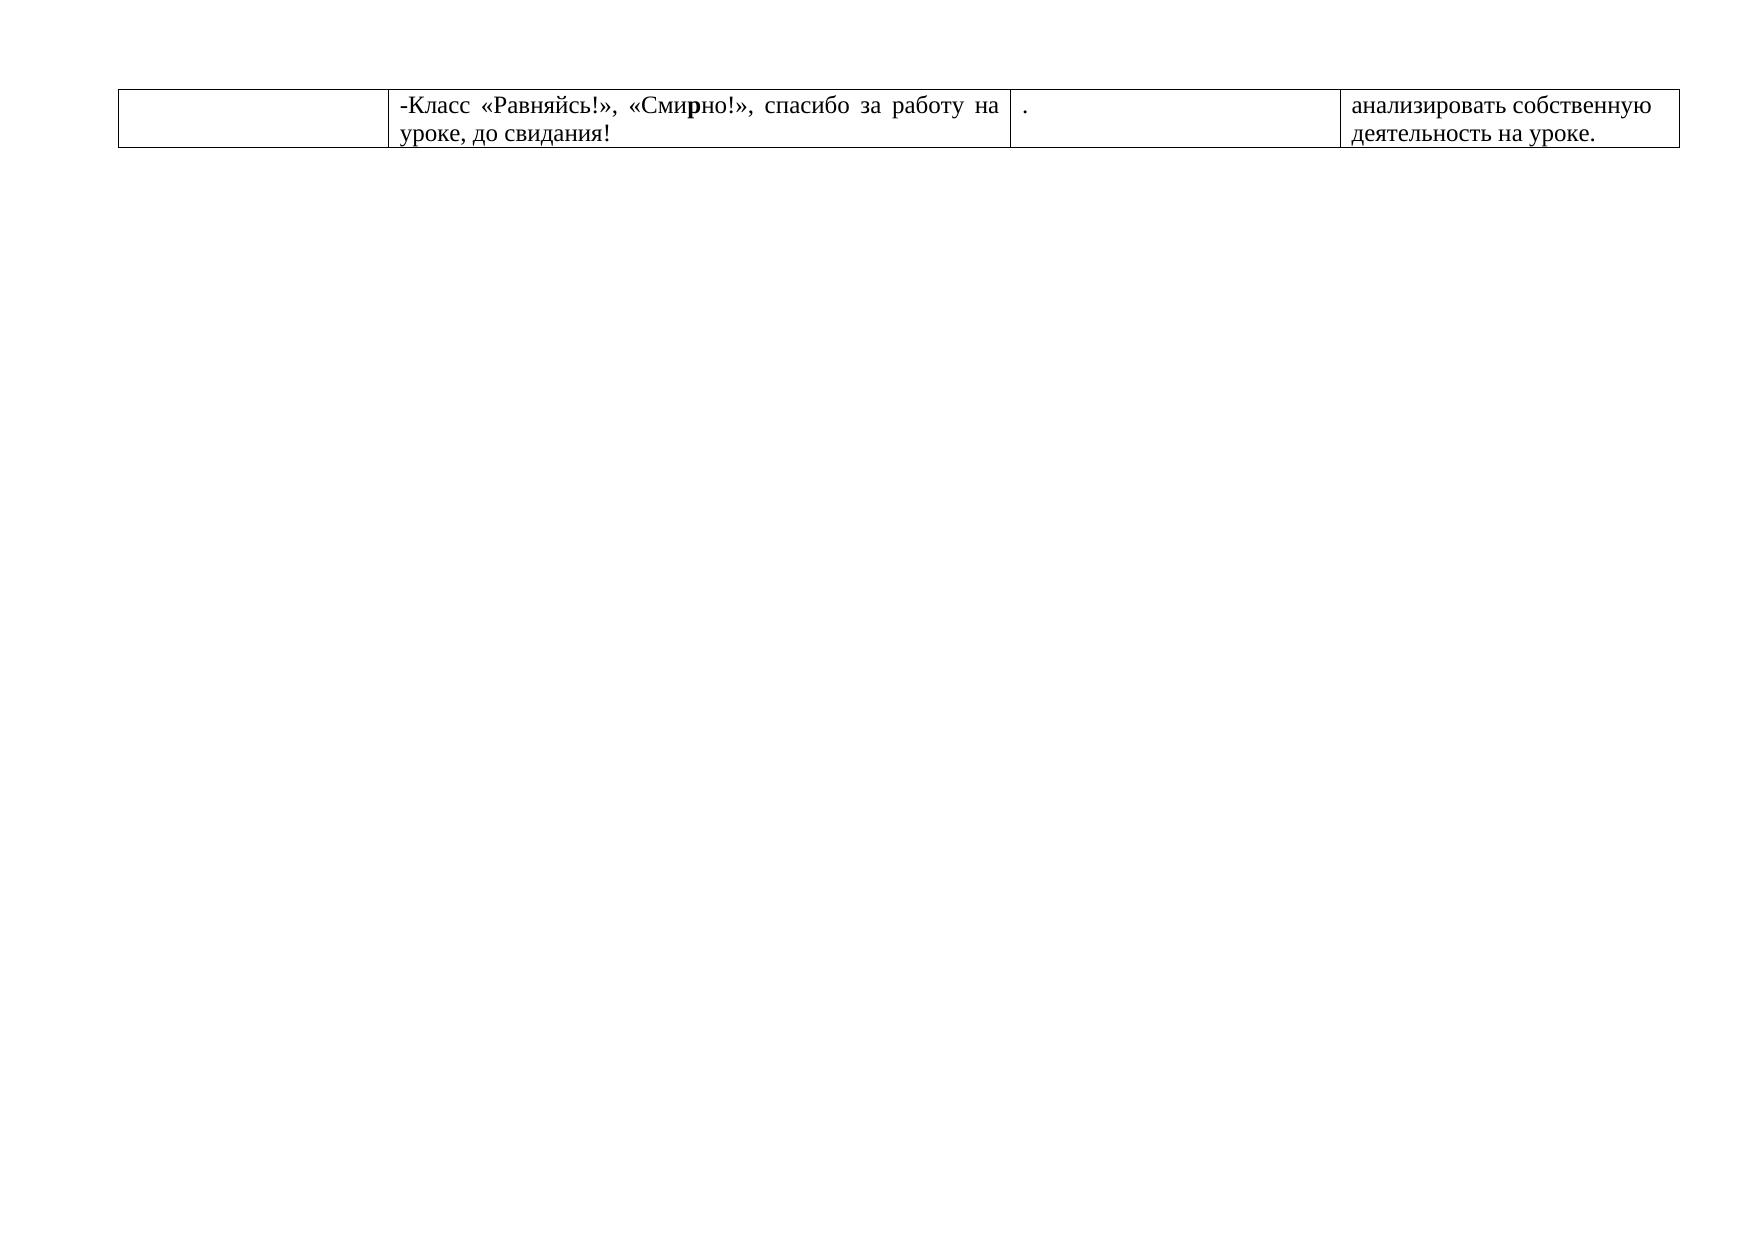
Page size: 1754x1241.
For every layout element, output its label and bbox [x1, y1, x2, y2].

table_cell [1341, 90, 1679, 147]
table_cell [389, 90, 1010, 147]
table_cell [119, 90, 388, 147]
table_cell [1011, 90, 1340, 147]
